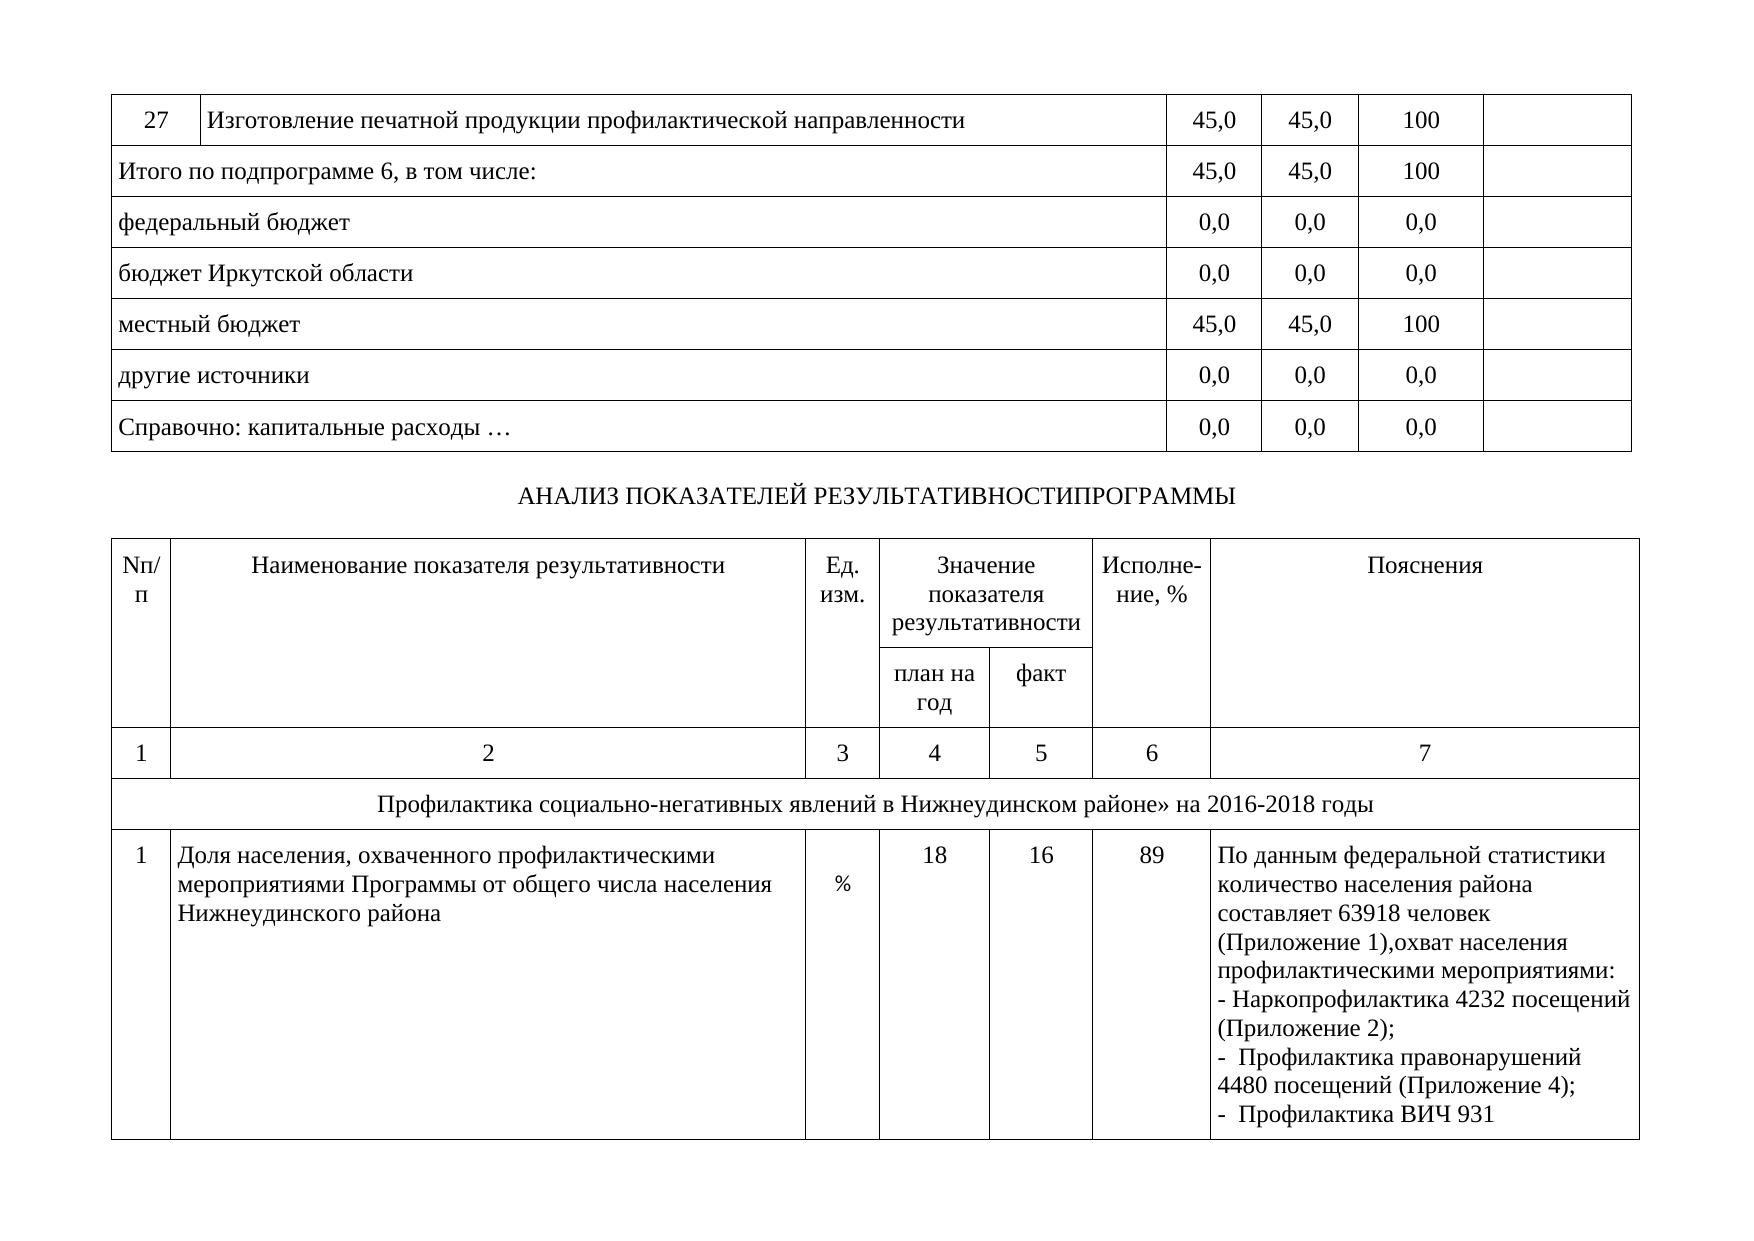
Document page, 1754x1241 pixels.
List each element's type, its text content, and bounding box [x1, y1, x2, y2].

table_cell 45,0 [1167, 95, 1261, 145]
table_header Значение показателя результативности [880, 539, 1092, 647]
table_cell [171, 830, 805, 1138]
table_cell 0,0 [1359, 248, 1483, 298]
table_cell [1484, 95, 1631, 145]
table_cell другие источники [112, 350, 1166, 400]
table_cell 6 [1093, 728, 1210, 778]
table_header Наименование показателя результативности [171, 539, 805, 727]
table_cell [1484, 401, 1631, 451]
table_header Ед. изм. [806, 539, 879, 727]
table_cell бюджет Иркутской области [112, 248, 1166, 298]
table_cell 16 [990, 830, 1092, 1138]
table_cell 18 [880, 830, 989, 1138]
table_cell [1211, 830, 1639, 1138]
table_cell 0,0 [1167, 248, 1261, 298]
table_cell 45,0 [1262, 95, 1358, 145]
table_cell 0,0 [1167, 350, 1261, 400]
table_cell Итого по подпрограмме 6, в том числе: [112, 146, 1166, 196]
table_cell 100 [1359, 146, 1483, 196]
table_cell % [806, 830, 879, 1138]
table_header Nп/п [112, 539, 170, 727]
table_cell 0,0 [1167, 401, 1261, 451]
table_cell 45,0 [1167, 146, 1261, 196]
table_cell [1484, 197, 1631, 247]
table_cell 45,0 [1262, 146, 1358, 196]
table_cell 100 [1359, 95, 1483, 145]
table_header Исполне-ние, % [1093, 539, 1210, 727]
table_cell 3 [806, 728, 879, 778]
table_cell Изготовление печатной продукции профилактической направленности [201, 95, 1166, 145]
table_cell 0,0 [1359, 197, 1483, 247]
table_cell 2 [171, 728, 805, 778]
table_cell 4 [880, 728, 989, 778]
table_cell 0,0 [1359, 350, 1483, 400]
table_cell 0,0 [1262, 350, 1358, 400]
table_cell [1484, 146, 1631, 196]
table_cell федеральный бюджет [112, 197, 1166, 247]
table_cell 7 [1211, 728, 1639, 778]
table_cell 89 [1093, 830, 1210, 1138]
table_cell [1484, 299, 1631, 349]
table_cell 45,0 [1262, 299, 1358, 349]
table_header Пояснения [1211, 539, 1639, 727]
table_cell 0,0 [1262, 401, 1358, 451]
table_cell 5 [990, 728, 1092, 778]
table_cell [1484, 350, 1631, 400]
table_cell 100 [1359, 299, 1483, 349]
table_cell 0,0 [1359, 401, 1483, 451]
text АНАЛИЗ ПОКАЗАТЕЛЕЙ РЕЗУЛЬТАТИВНОСТИПРОГРАММЫ [118, 481, 1636, 509]
table_cell [1484, 248, 1631, 298]
table_cell 1 [112, 728, 170, 778]
table_cell 0,0 [1262, 248, 1358, 298]
table_cell 1 [112, 830, 170, 1138]
table_cell факт [990, 648, 1092, 727]
table_cell план на год [880, 648, 989, 727]
table_cell Справочно: капитальные расходы … [112, 401, 1166, 451]
table_cell Профилактика социально-негативных явлений в Нижнеудинском районе» на 2016-2018 годы [112, 779, 1639, 829]
table_cell 0,0 [1262, 197, 1358, 247]
table_cell местный бюджет [112, 299, 1166, 349]
table_cell 0,0 [1167, 197, 1261, 247]
table_cell 27 [112, 95, 200, 145]
table_cell 45,0 [1167, 299, 1261, 349]
